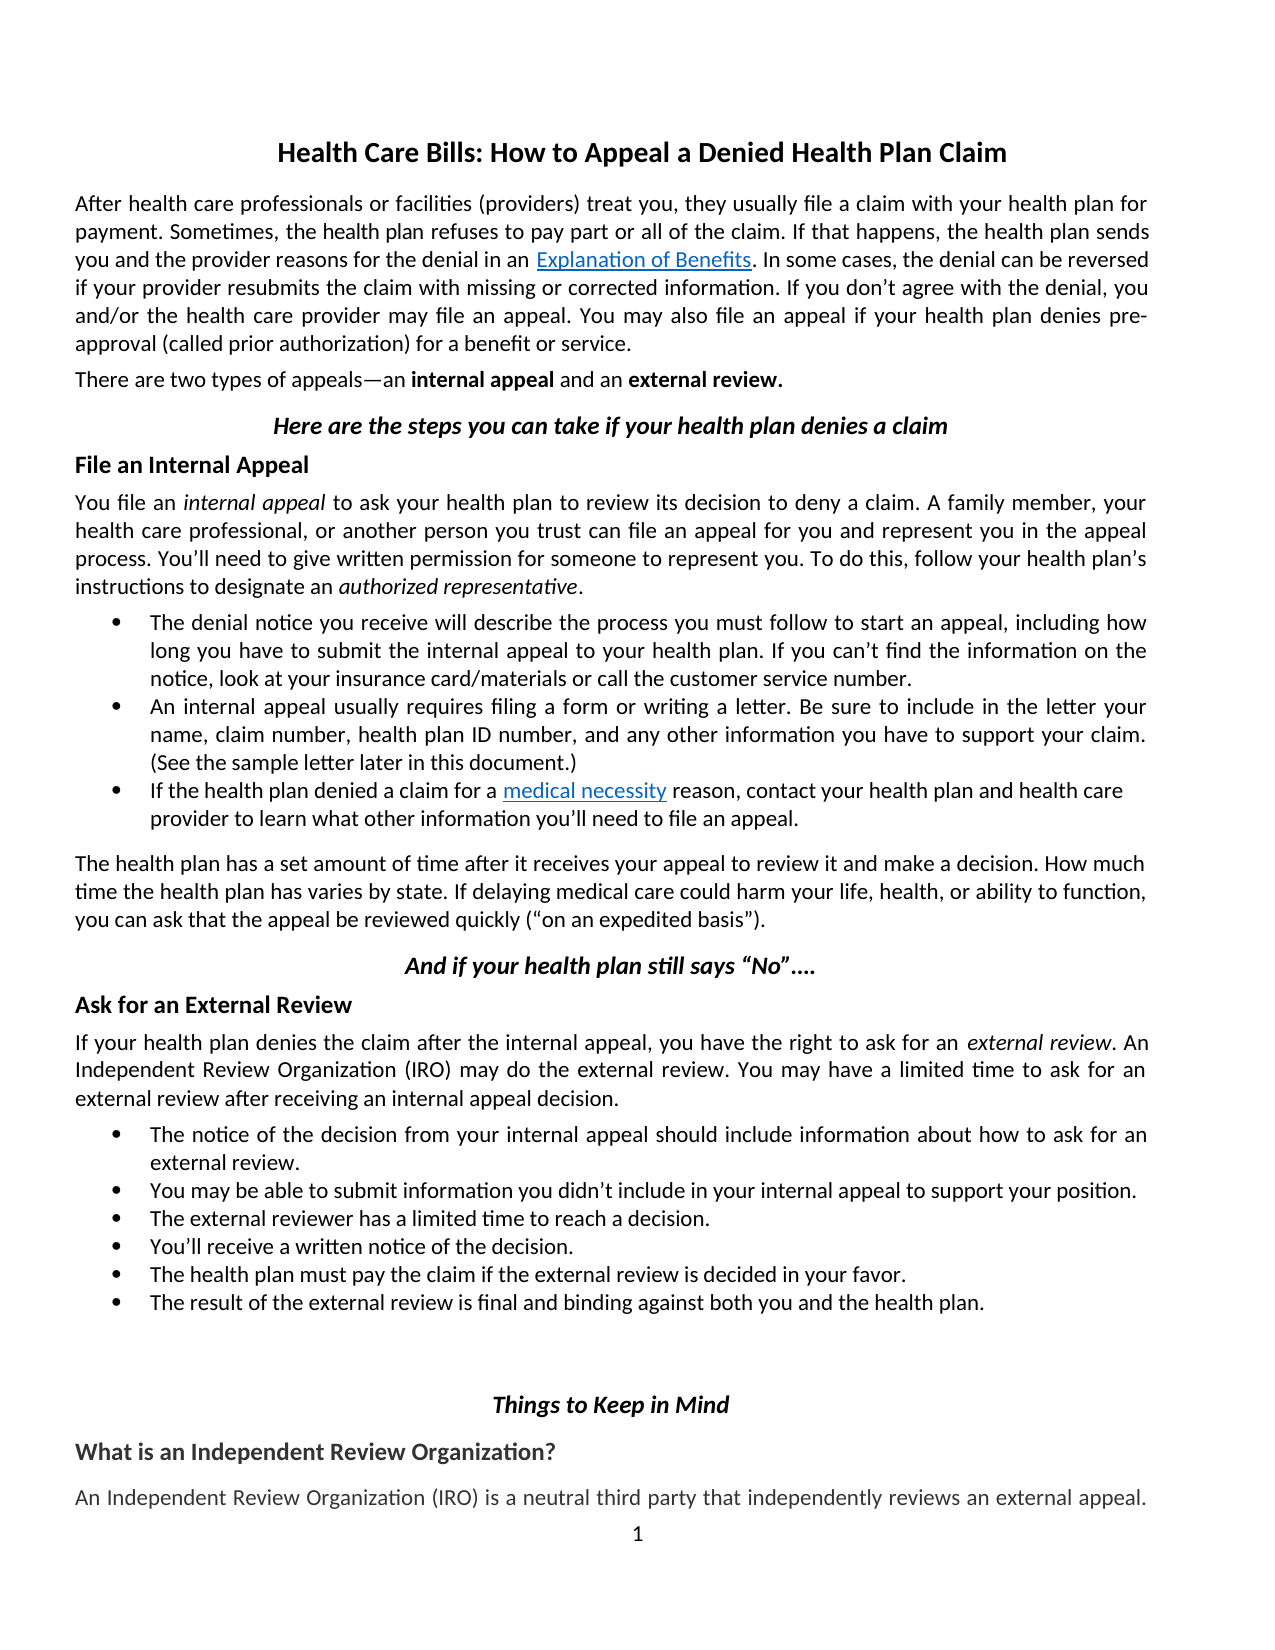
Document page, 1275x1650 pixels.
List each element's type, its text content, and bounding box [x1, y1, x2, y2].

text You file an internal appeal to ask your health plan to review its decision to deny a claim. A family member, your health care professional, or another person you trust can file an appeal for you and represent you in the appeal process. You’ll need to give written permission for someone to represent you. To do this, follow your health plan’s instructions to designate an authorized representative. [75, 488, 1149, 600]
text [75, 1483, 1149, 1511]
list You may be able to submit information you didn’t include in your internal appeal to support your position. [112, 1176, 1149, 1204]
text Ask for an External Review [75, 989, 1149, 1019]
text There are two types of appeals—an internal appeal and an external review. [75, 366, 1200, 393]
text Health Care Bills: How to Appeal a Denied Health Plan Claim [75, 134, 1209, 170]
list The denial notice you receive will describe the process you must follow to start an appeal, including how long you have to submit the internal appeal to your health plan. If you can’t find the information on the notice, look at your insurance card/materials or call the customer service number. [112, 608, 1149, 692]
list An internal appeal usually requires filing a form or writing a letter. Be sure to include in the letter your name, claim number, health plan ID number, and any other information you have to support your claim. (See the sample letter later in this document.) [112, 692, 1149, 776]
text And if your health plan still says “No”…. [75, 950, 1149, 980]
text If your health plan denies the claim after the internal appeal, you have the right to ask for an external review. An Independent Review Organization (IRO) may do the external review. You may have a limited time to ask for an external review after receiving an internal appeal decision. [75, 1028, 1149, 1112]
text File an Internal Appeal [75, 449, 1149, 479]
text After health care professionals or facilities (providers) treat you, they usually file a claim with your health plan for payment. Sometimes, the health plan refuses to pay part or all of the claim. If that happens, the health plan sends you and the provider reasons for the denial in an Explanation of Benefits. In some cases, the denial can be reversed if your provider resubmits the claim with missing or corrected information. If you don’t agree with the denial, you and/or the health care provider may file an appeal. You may also file an appeal if your health plan denies pre-approval (called prior authorization) for a benefit or service. [75, 189, 1151, 357]
text The health plan has a set amount of time after it receives your appeal to review it and make a decision. How much time the health plan has varies by state. If delaying medical care could harm your life, health, or ability to function, you can ask that the appeal be reviewed quickly (“on an expedited basis”). [75, 849, 1149, 933]
text What is an Independent Review Organization? [75, 1436, 1149, 1467]
list You’ll receive a written notice of the decision. [112, 1232, 1149, 1260]
list If the health plan denied a claim for a medical necessity reason, contact your health plan and health care provider to learn what other information you’ll need to file an appeal. [112, 776, 1200, 832]
text Here are the steps you can take if your health plan denies a claim [75, 410, 1149, 441]
list The external reviewer has a limited time to reach a decision. [112, 1204, 1149, 1232]
text Things to Keep in Mind [75, 1389, 1149, 1419]
list The result of the external review is final and binding against both you and the health plan. [112, 1288, 1149, 1316]
list The notice of the decision from your internal appeal should include information about how to ask for an external review. [112, 1120, 1149, 1176]
list The health plan must pay the claim if the external review is decided in your favor. [112, 1260, 1149, 1288]
